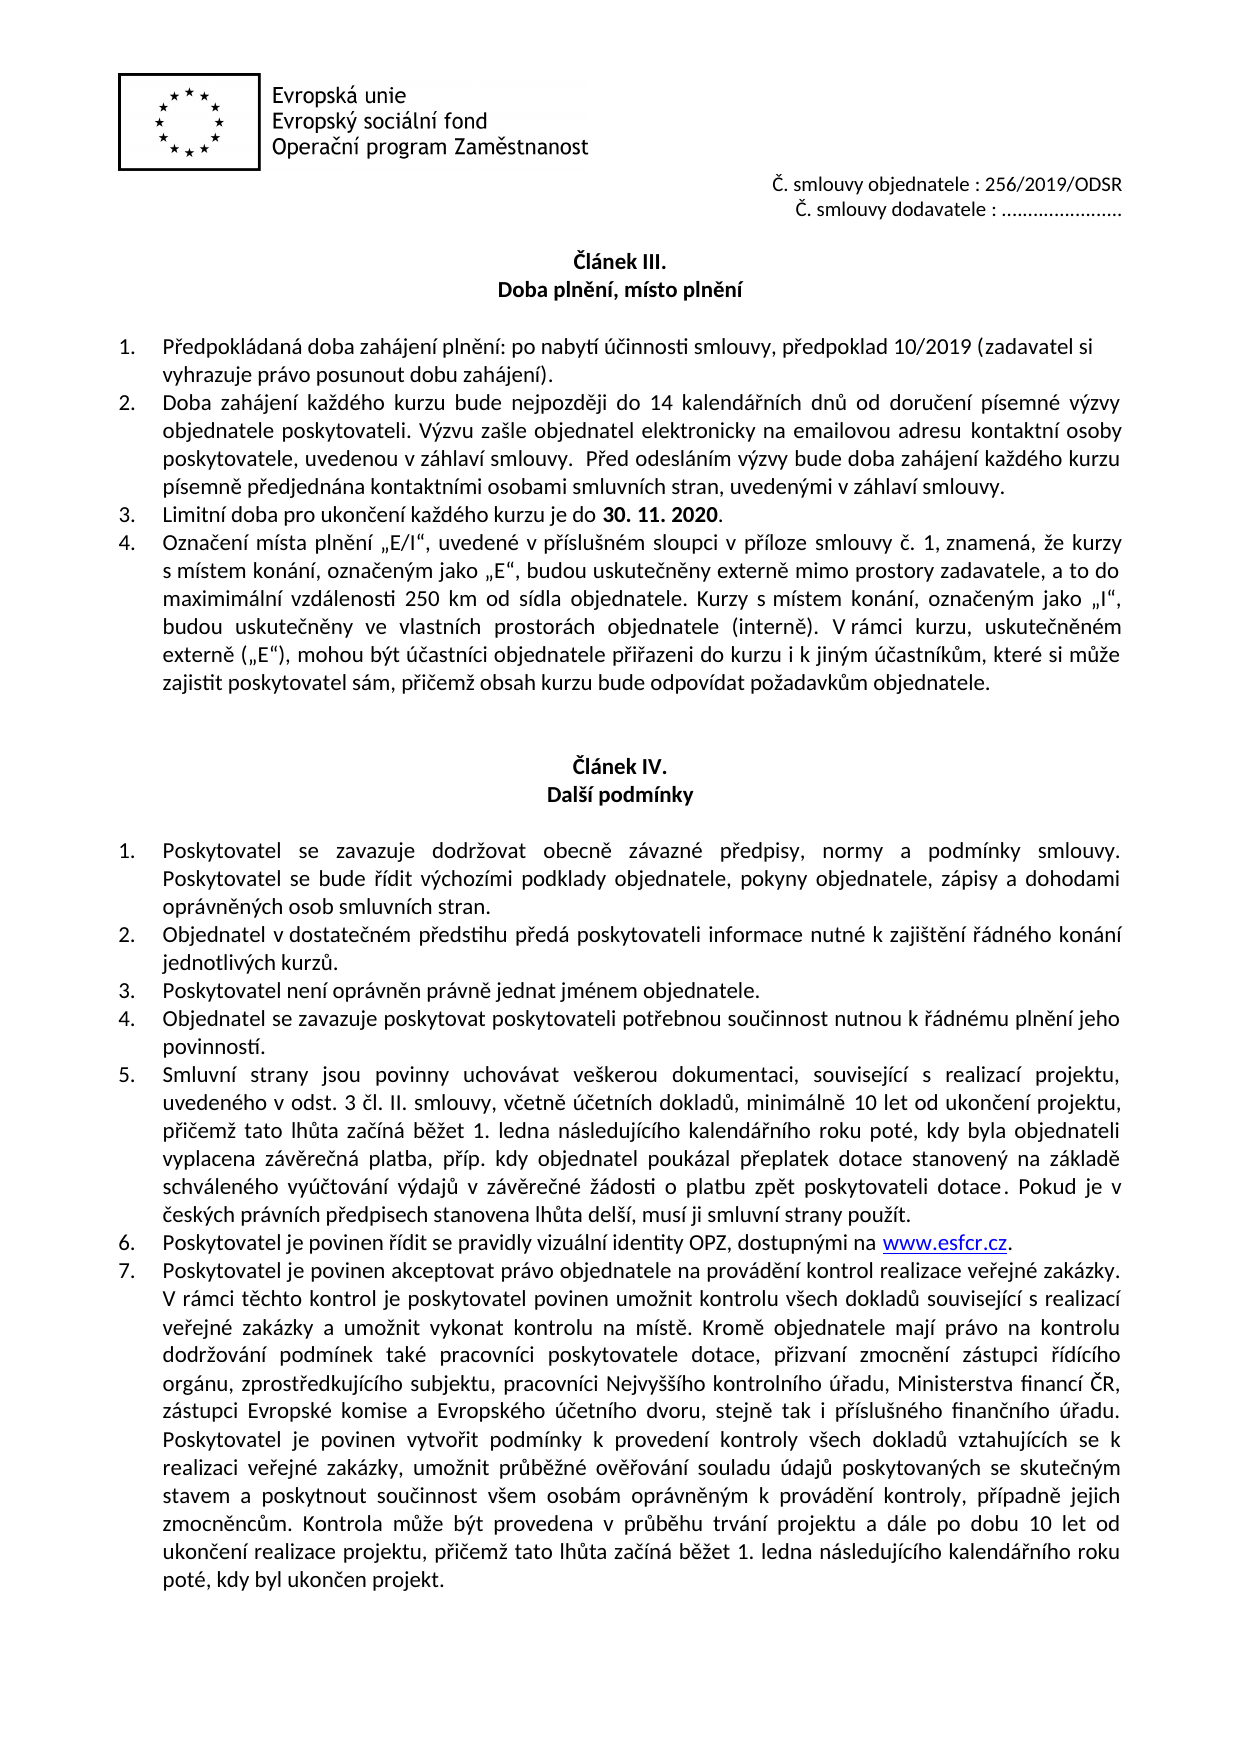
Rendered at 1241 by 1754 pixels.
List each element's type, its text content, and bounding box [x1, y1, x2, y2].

list Označení místa plnění „E/I“, uvedené v příslušném sloupci v příloze smlouvy č. 1, znamená, že kurzy s místem konání, označeným jako „E“, budou uskutečněny externě mimo prostory zadavatele, a to do maximimální vzdálenosti 250 km od sídla objednatele. Kurzy s místem konání, označeným jako „I“, budou uskutečněny ve vlastních prostorách objednatele (interně). V rámci kurzu, uskutečněném externě („E“), mohou být účastníci objednatele přiřazeni do kurzu i k jiným účastníkům, které si může zajistit poskytovatel sám, přičemž obsah kurzu bude odpovídat požadavkům objednatele. [118, 528, 1122, 696]
list Předpokládaná doba zahájení plnění: po nabytí účinnosti smlouvy, předpoklad 10/2019 (zadavatel si vyhrazuje právo posunout dobu zahájení). [118, 332, 1122, 388]
list Objednatel v dostatečném předstihu předá poskytovateli informace nutné k zajištění řádného konání jednotlivých kurzů. [118, 920, 1122, 976]
list Poskytovatel je povinen akceptovat právo objednatele na provádění kontrol realizace veřejné zakázky. V rámci těchto kontrol je poskytovatel povinen umožnit kontrolu všech dokladů související s realizací veřejné zakázky a umožnit vykonat kontrolu na místě. Kromě objednatele mají právo na kontrolu dodržování podmínek také pracovníci poskytovatele dotace, přizvaní zmocnění zástupci řídícího orgánu, zprostředkujícího subjektu, pracovníci Nejvyššího kontrolního úřadu, Ministerstva financí ČR, zástupci Evropské komise a Evropského účetního dvoru, stejně tak i příslušného finančního úřadu. Poskytovatel je povinen vytvořit podmínky k provedení kontroly všech dokladů vztahujících se k realizaci veřejné zakázky, umožnit průběžné ověřování souladu údajů poskytovaných se skutečným stavem a poskytnout součinnost všem osobám oprávněným k provádění kontroly, případně jejich zmocněncům. Kontrola může být provedena v průběhu trvání projektu a dále po dobu 10 let od ukončení realizace projektu, přičemž tato lhůta začíná běžet 1. ledna následujícího kalendářního roku poté, kdy byl ukončen projekt. [118, 1257, 1122, 1593]
list Poskytovatel se zavazuje dodržovat obecně závazné předpisy, normy a podmínky smlouvy. Poskytovatel se bude řídit výchozími podklady objednatele, pokyny objednatele, zápisy a dohodami oprávněných osob smluvních stran. [118, 836, 1122, 920]
list Poskytovatel je povinen řídit se pravidly vizuální identity OPZ, dostupnými na www.esfcr.cz. [118, 1228, 1122, 1257]
list Objednatel se zavazuje poskytovat poskytovateli potřebnou součinnost nutnou k řádnému plnění jeho povinností. [118, 1004, 1122, 1060]
subtitle Článek III. [118, 247, 1122, 275]
list Limitní doba pro ukončení každého kurzu je do 30. 11. 2020. [118, 500, 1122, 528]
subtitle Doba plnění, místo plnění [118, 275, 1122, 303]
list Doba zahájení každého kurzu bude nejpozději do 14 kalendářních dnů od doručení písemné výzvy objednatele poskytovateli. Výzvu zašle objednatel elektronicky na emailovou adresu kontaktní osoby poskytovatele, uvedenou v záhlaví smlouvy. Před odesláním výzvy bude doba zahájení každého kurzu písemně předjednána kontaktními osobami smluvních stran, uvedenými v záhlaví smlouvy. [118, 388, 1122, 500]
subtitle Článek IV. [118, 752, 1122, 780]
picture [118, 73, 589, 171]
text Další podmínky [118, 780, 1122, 808]
list Smluvní strany jsou povinny uchovávat veškerou dokumentaci, související s realizací projektu, uvedeného v odst. 3 čl. II. smlouvy, včetně účetních dokladů, minimálně 10 let od ukončení projektu, přičemž tato lhůta začíná běžet 1. ledna následujícího kalendářního roku poté, kdy byla objednateli vyplacena závěrečná platba, příp. kdy objednatel poukázal přeplatek dotace stanovený na základě schváleného vyúčtování výdajů v závěrečné žádosti o platbu zpět poskytovateli dotace. Pokud je v českých právních předpisech stanovena lhůta delší, musí ji smluvní strany použít. [118, 1060, 1122, 1228]
list Poskytovatel není oprávněn právně jednat jménem objednatele. [118, 976, 1122, 1004]
